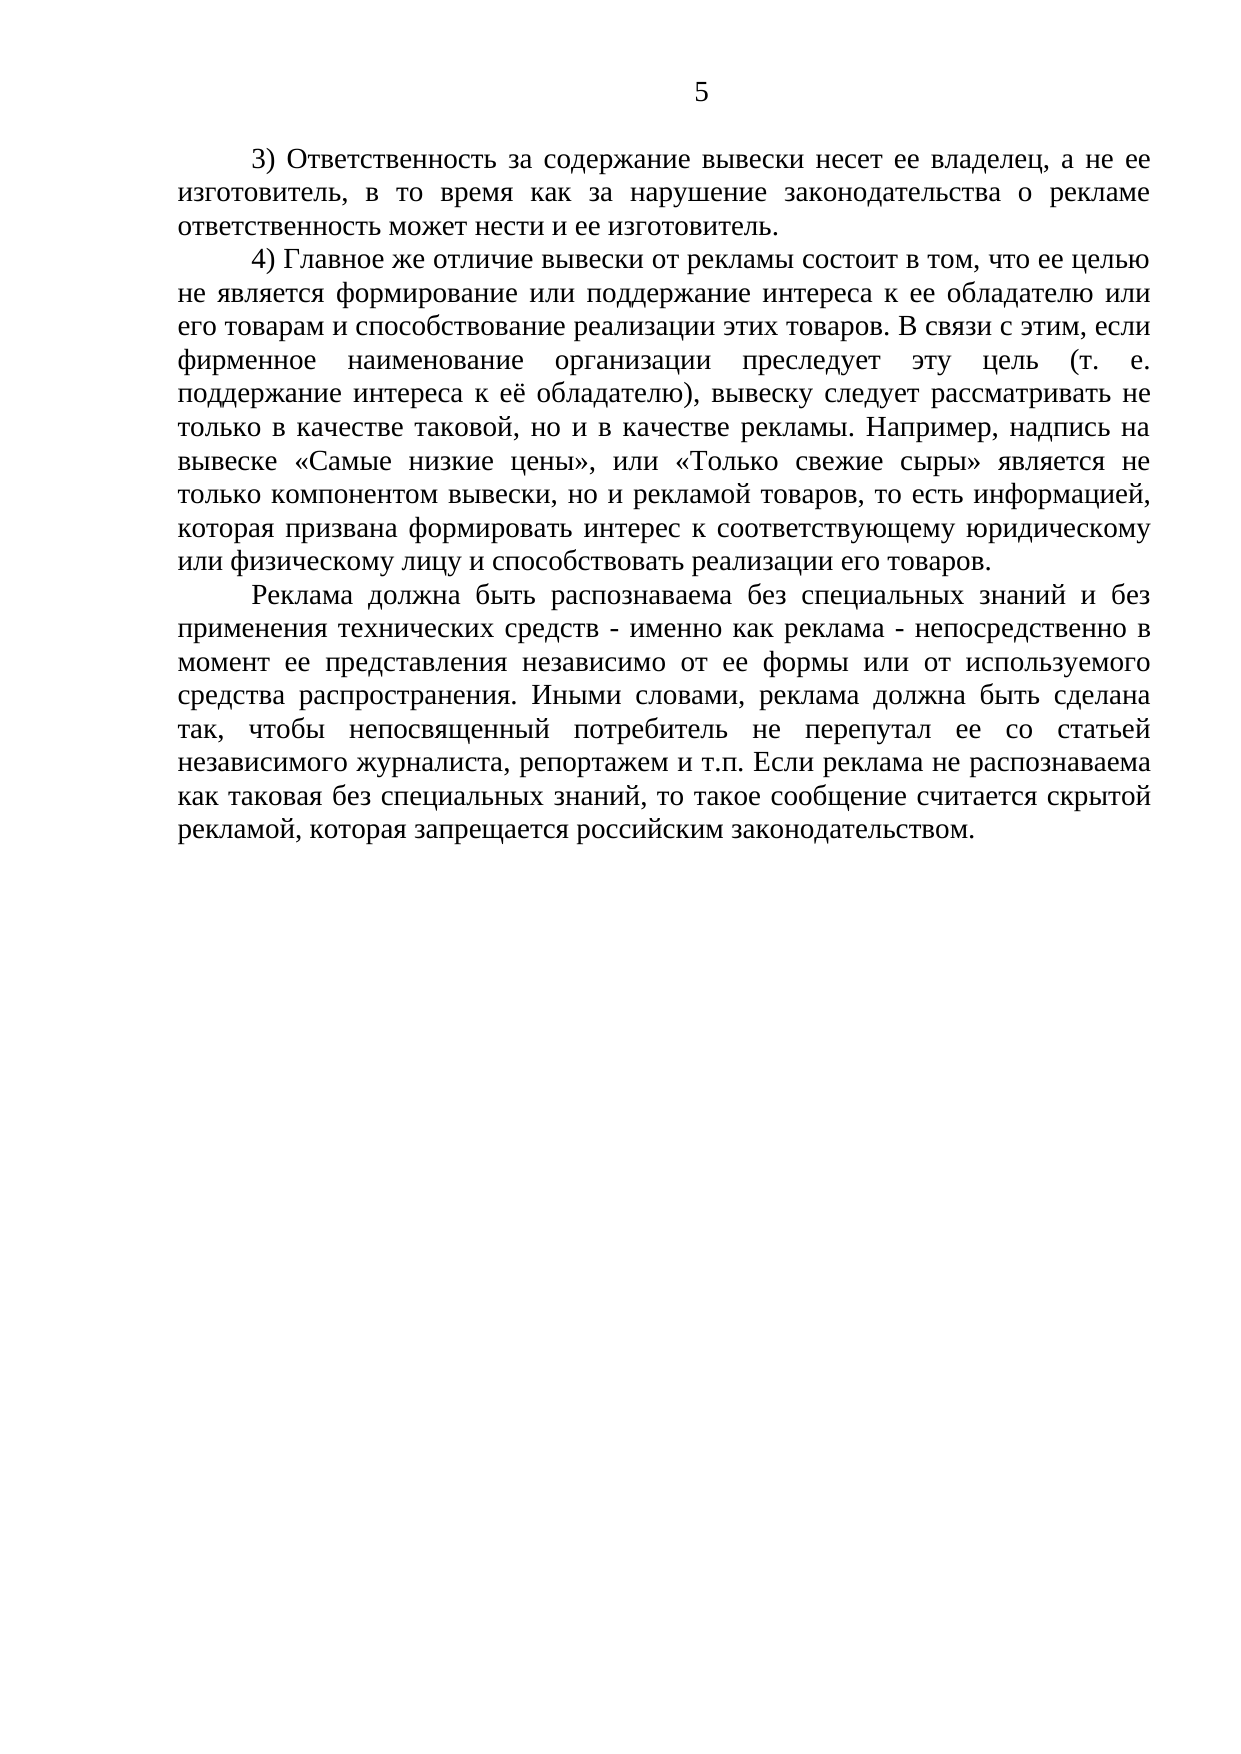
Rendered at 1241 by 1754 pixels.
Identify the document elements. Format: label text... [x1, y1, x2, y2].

text 3) Ответственность за содержание вывески несет ее владелец, а не ее изготовитель, в то время как за нарушение законодательства о рекламе ответственность может нести и ее изготовитель. [177, 141, 1152, 241]
text 4) Главное же отличие вывески от рекламы состоит в том, что ее целью не является формирование или поддержание интереса к ее обладателю или его товарам и способствование реализации этих товаров. В связи с этим, если фирменное наименование организации преследует эту цель (т. е. поддержание интереса к её обладателю), вывеску следует рассматривать не только в качестве таковой, но и в качестве рекламы. Например, надпись на вывеске «Самые низкие цены», или «Только свежие сыры» является не только компонентом вывески, но и рекламой товаров, то есть информацией, которая призвана формировать интерес к соответствующему юридическому или физическому лицу и способствовать реализации его товаров. [177, 241, 1152, 577]
text Реклама должна быть распознаваема без специальных знаний и без применения технических средств - именно как реклама - непосредственно в момент ее представления независимо от ее формы или от используемого средства распространения. Иными словами, реклама должна быть сделана так, чтобы непосвященный потребитель не перепутал ее со статьей независимого журналиста, репортажем и т.п. Если реклама не распознаваема как таковая без специальных знаний, то такое сообщение считается скрытой рекламой, которая запрещается российским законодательством. [177, 577, 1152, 845]
